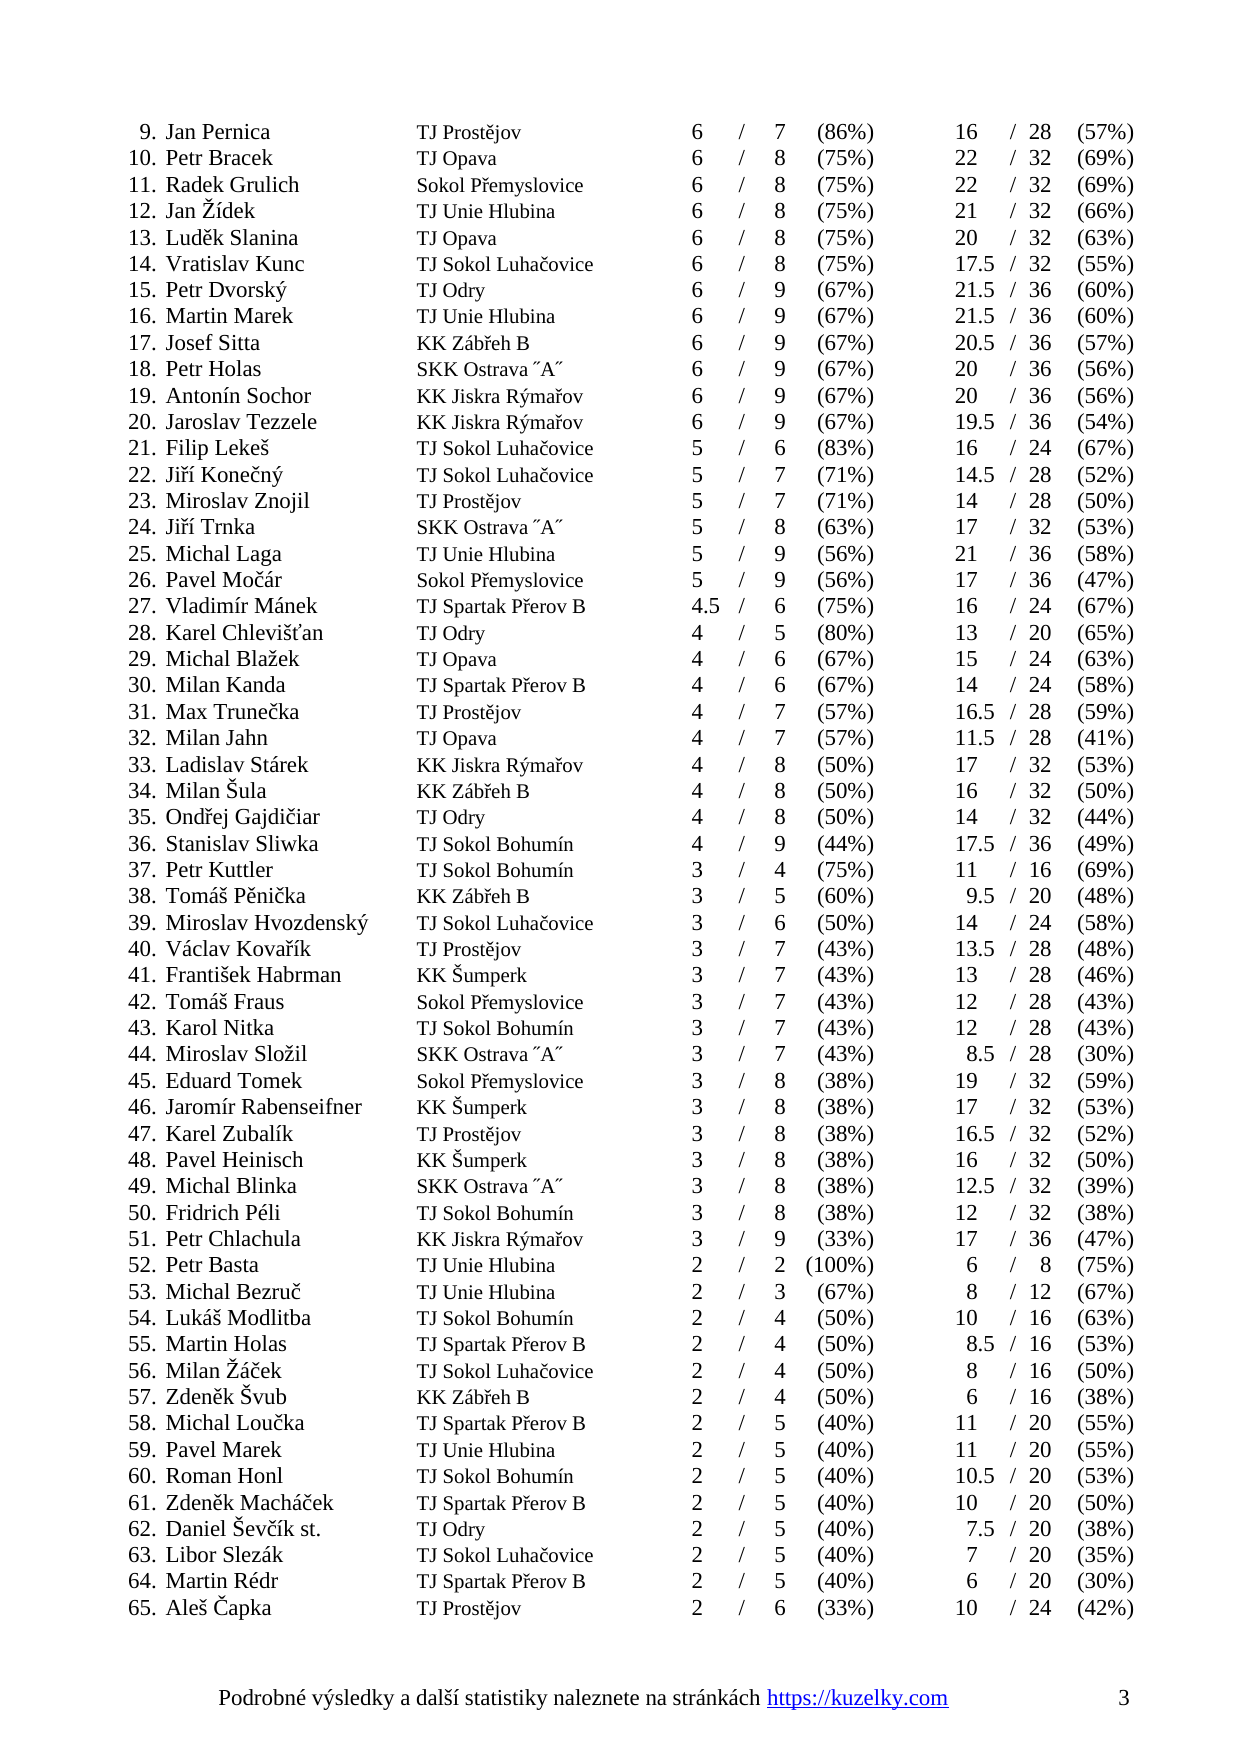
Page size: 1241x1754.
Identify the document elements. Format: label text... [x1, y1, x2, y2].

text 11. Radek Grulich Sokol Přemyslovice 6 / 8 (75%) 22 / 32 (69%) [106, 171, 1134, 197]
text 61. Zdeněk Macháček TJ Spartak Přerov B 2 / 5 (40%) 10 / 20 (50%) [106, 1488, 1134, 1515]
text 44. Miroslav Složil SKK Ostrava ˝A˝ 3 / 7 (43%) 8.5 / 28 (30%) [106, 1041, 1134, 1067]
text 40. Václav Kovařík TJ Prostějov 3 / 7 (43%) 13.5 / 28 (48%) [106, 935, 1134, 961]
text 24. Jiří Trnka SKK Ostrava ˝A˝ 5 / 8 (63%) 17 / 32 (53%) [106, 513, 1134, 540]
text 25. Michal Laga TJ Unie Hlubina 5 / 9 (56%) 21 / 36 (58%) [106, 540, 1134, 566]
text 58. Michal Loučka TJ Spartak Přerov B 2 / 5 (40%) 11 / 20 (55%) [106, 1409, 1134, 1436]
text 50. Fridrich Péli TJ Sokol Bohumín 3 / 8 (38%) 12 / 32 (38%) [106, 1199, 1134, 1225]
text 35. Ondřej Gajdičiar TJ Odry 4 / 8 (50%) 14 / 32 (44%) [106, 803, 1134, 830]
text 32. Milan Jahn TJ Opava 4 / 7 (57%) 11.5 / 28 (41%) [106, 724, 1134, 751]
text 23. Miroslav Znojil TJ Prostějov 5 / 7 (71%) 14 / 28 (50%) [106, 487, 1134, 513]
text 47. Karel Zubalík TJ Prostějov 3 / 8 (38%) 16.5 / 32 (52%) [106, 1119, 1134, 1146]
text 41. František Habrman KK Šumperk 3 / 7 (43%) 13 / 28 (46%) [106, 961, 1134, 988]
text 64. Martin Rédr TJ Spartak Přerov B 2 / 5 (40%) 6 / 20 (30%) [106, 1568, 1134, 1594]
text 19. Antonín Sochor KK Jiskra Rýmařov 6 / 9 (67%) 20 / 36 (56%) [106, 382, 1134, 408]
text 12. Jan Žídek TJ Unie Hlubina 6 / 8 (75%) 21 / 32 (66%) [106, 197, 1134, 223]
text 30. Milan Kanda TJ Spartak Přerov B 4 / 6 (67%) 14 / 24 (58%) [106, 672, 1134, 698]
text 45. Eduard Tomek Sokol Přemyslovice 3 / 8 (38%) 19 / 32 (59%) [106, 1067, 1134, 1093]
text 57. Zdeněk Švub KK Zábřeh B 2 / 4 (50%) 6 / 16 (38%) [106, 1383, 1134, 1409]
text 62. Daniel Ševčík st. TJ Odry 2 / 5 (40%) 7.5 / 20 (38%) [106, 1515, 1134, 1541]
text 22. Jiří Konečný TJ Sokol Luhačovice 5 / 7 (71%) 14.5 / 28 (52%) [106, 461, 1134, 487]
text 46. Jaromír Rabenseifner KK Šumperk 3 / 8 (38%) 17 / 32 (53%) [106, 1093, 1134, 1119]
text 28. Karel Chlevišťan TJ Odry 4 / 5 (80%) 13 / 20 (65%) [106, 619, 1134, 645]
text 37. Petr Kuttler TJ Sokol Bohumín 3 / 4 (75%) 11 / 16 (69%) [106, 856, 1134, 882]
text 55. Martin Holas TJ Spartak Přerov B 2 / 4 (50%) 8.5 / 16 (53%) [106, 1330, 1134, 1357]
text 10. Petr Bracek TJ Opava 6 / 8 (75%) 22 / 32 (69%) [106, 144, 1134, 171]
text 53. Michal Bezruč TJ Unie Hlubina 2 / 3 (67%) 8 / 12 (67%) [106, 1278, 1134, 1304]
text 54. Lukáš Modlitba TJ Sokol Bohumín 2 / 4 (50%) 10 / 16 (63%) [106, 1304, 1134, 1330]
text 36. Stanislav Sliwka TJ Sokol Bohumín 4 / 9 (44%) 17.5 / 36 (49%) [106, 830, 1134, 856]
text 59. Pavel Marek TJ Unie Hlubina 2 / 5 (40%) 11 / 20 (55%) [106, 1436, 1134, 1462]
text 43. Karol Nitka TJ Sokol Bohumín 3 / 7 (43%) 12 / 28 (43%) [106, 1014, 1134, 1041]
text 16. Martin Marek TJ Unie Hlubina 6 / 9 (67%) 21.5 / 36 (60%) [106, 303, 1134, 329]
text 31. Max Trunečka TJ Prostějov 4 / 7 (57%) 16.5 / 28 (59%) [106, 698, 1134, 724]
text 27. Vladimír Mánek TJ Spartak Přerov B 4.5 / 6 (75%) 16 / 24 (67%) [106, 592, 1134, 619]
text 13. Luděk Slanina TJ Opava 6 / 8 (75%) 20 / 32 (63%) [106, 223, 1134, 250]
text 52. Petr Basta TJ Unie Hlubina 2 / 2 (100%) 6 / 8 (75%) [106, 1251, 1134, 1278]
text 33. Ladislav Stárek KK Jiskra Rýmařov 4 / 8 (50%) 17 / 32 (53%) [106, 751, 1134, 777]
text 9. Jan Pernica TJ Prostějov 6 / 7 (86%) 16 / 28 (57%) [106, 118, 1134, 144]
text 26. Pavel Močár Sokol Přemyslovice 5 / 9 (56%) 17 / 36 (47%) [106, 566, 1134, 592]
text 18. Petr Holas SKK Ostrava ˝A˝ 6 / 9 (67%) 20 / 36 (56%) [106, 355, 1134, 382]
text 49. Michal Blinka SKK Ostrava ˝A˝ 3 / 8 (38%) 12.5 / 32 (39%) [106, 1172, 1134, 1199]
text 42. Tomáš Fraus Sokol Přemyslovice 3 / 7 (43%) 12 / 28 (43%) [106, 988, 1134, 1014]
text 48. Pavel Heinisch KK Šumperk 3 / 8 (38%) 16 / 32 (50%) [106, 1146, 1134, 1172]
text 20. Jaroslav Tezzele KK Jiskra Rýmařov 6 / 9 (67%) 19.5 / 36 (54%) [106, 408, 1134, 434]
text 29. Michal Blažek TJ Opava 4 / 6 (67%) 15 / 24 (63%) [106, 645, 1134, 672]
text 56. Milan Žáček TJ Sokol Luhačovice 2 / 4 (50%) 8 / 16 (50%) [106, 1357, 1134, 1383]
text 60. Roman Honl TJ Sokol Bohumín 2 / 5 (40%) 10.5 / 20 (53%) [106, 1462, 1134, 1488]
text 15. Petr Dvorský TJ Odry 6 / 9 (67%) 21.5 / 36 (60%) [106, 276, 1134, 303]
text 63. Libor Slezák TJ Sokol Luhačovice 2 / 5 (40%) 7 / 20 (35%) [106, 1541, 1134, 1568]
text 21. Filip Lekeš TJ Sokol Luhačovice 5 / 6 (83%) 16 / 24 (67%) [106, 434, 1134, 461]
text 17. Josef Sitta KK Zábřeh B 6 / 9 (67%) 20.5 / 36 (57%) [106, 329, 1134, 355]
text 38. Tomáš Pěnička KK Zábřeh B 3 / 5 (60%) 9.5 / 20 (48%) [106, 882, 1134, 909]
text 65. Aleš Čapka TJ Prostějov 2 / 6 (33%) 10 / 24 (42%) [106, 1594, 1134, 1620]
text 51. Petr Chlachula KK Jiskra Rýmařov 3 / 9 (33%) 17 / 36 (47%) [106, 1225, 1134, 1251]
text 39. Miroslav Hvozdenský TJ Sokol Luhačovice 3 / 6 (50%) 14 / 24 (58%) [106, 909, 1134, 935]
text 14. Vratislav Kunc TJ Sokol Luhačovice 6 / 8 (75%) 17.5 / 32 (55%) [106, 250, 1134, 276]
text 34. Milan Šula KK Zábřeh B 4 / 8 (50%) 16 / 32 (50%) [106, 777, 1134, 803]
